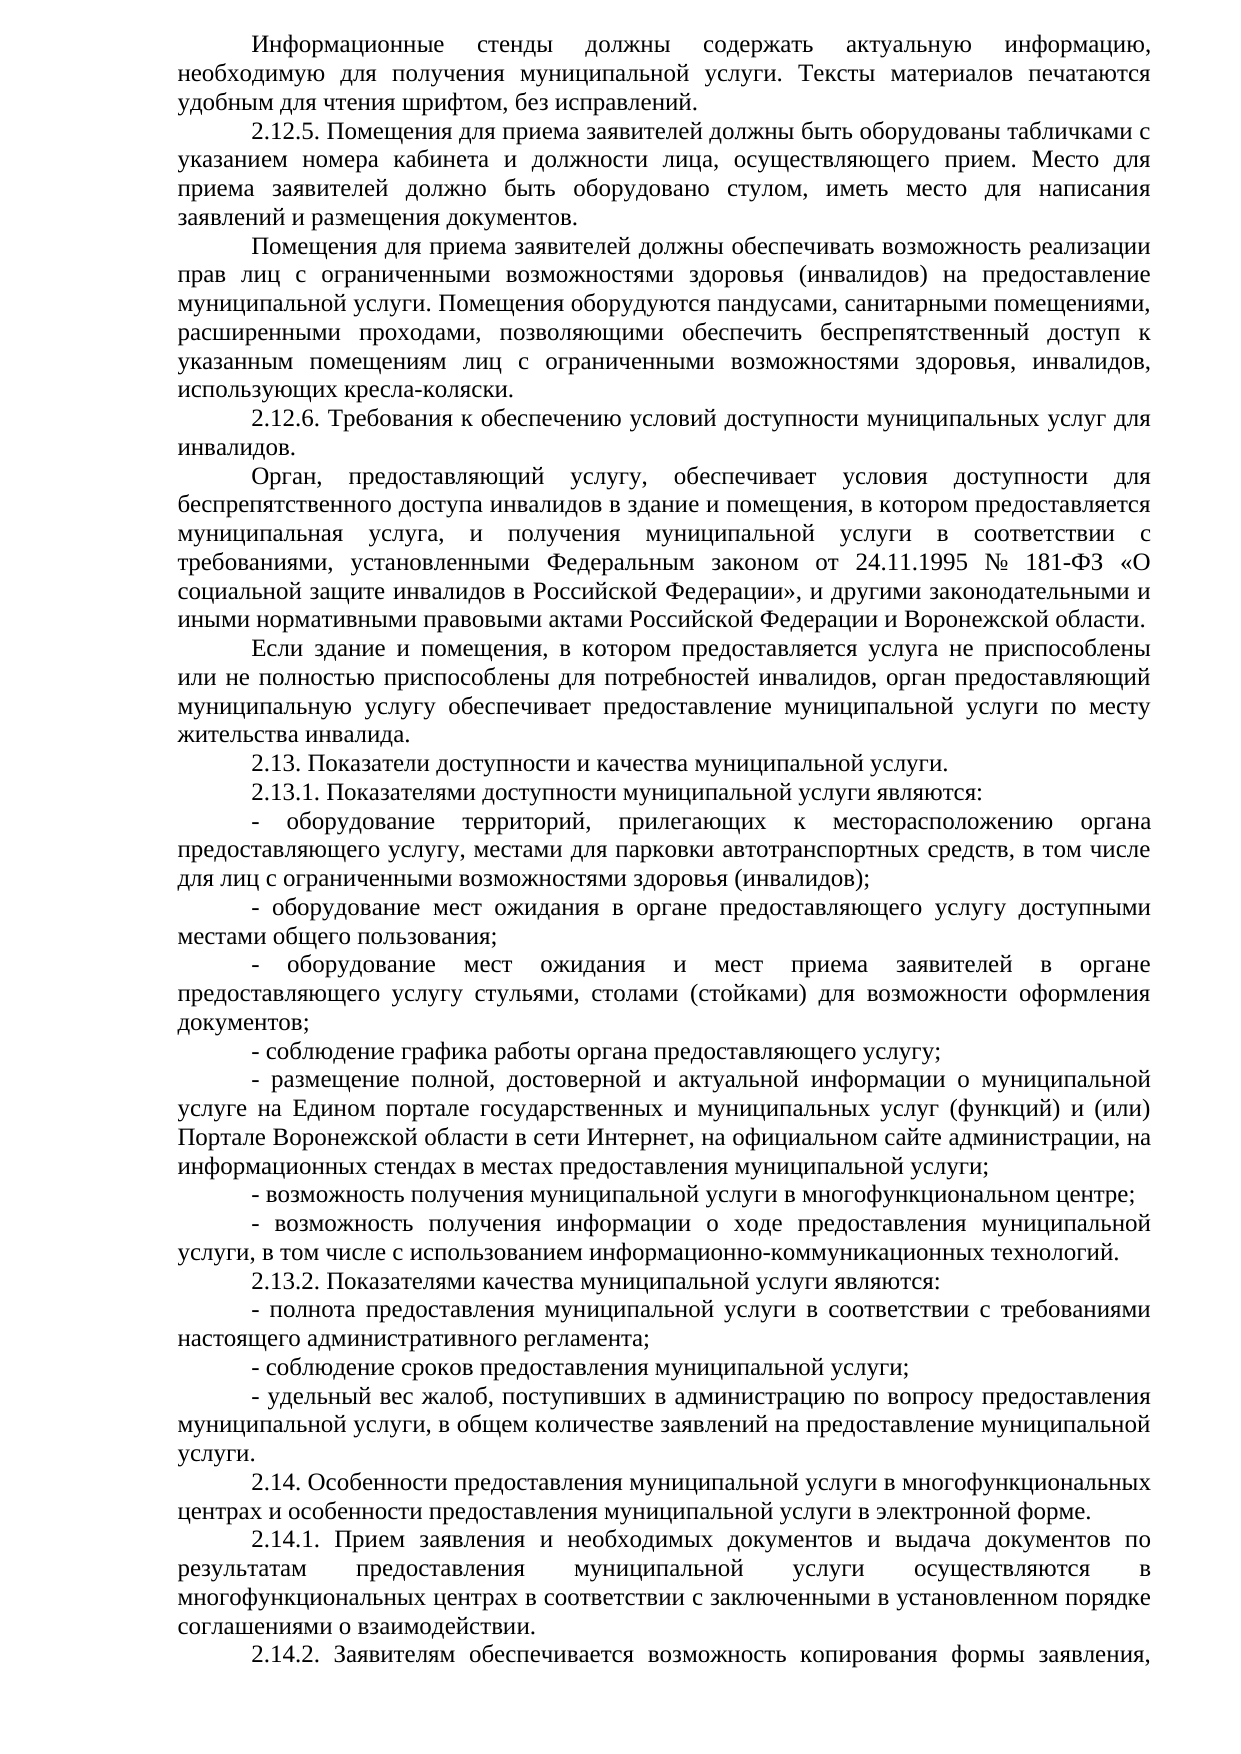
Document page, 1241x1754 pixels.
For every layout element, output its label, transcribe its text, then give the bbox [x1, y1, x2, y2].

text - соблюдение сроков предоставления муниципальной услуги; [177, 1352, 1152, 1381]
text - соблюдение графика работы органа предоставляющего услугу; [177, 1036, 1152, 1064]
text Информационные стенды должны содержать актуальную информацию, необходимую для получения муниципальной услуги. Тексты материалов печатаются удобным для чтения шрифтом, без исправлений. [177, 29, 1152, 116]
text 2.13.1. Показателями доступности муниципальной услуги являются: [177, 777, 1152, 806]
text 2.14. Особенности предоставления муниципальной услуги в многофункциональных центрах и особенности предоставления муниципальной услуги в электронной форме. [177, 1467, 1152, 1524]
text - размещение полной, достоверной и актуальной информации о муниципальной услуге на Едином портале государственных и муниципальных услуг (функций) и (или) Портале Воронежской области в сети Интернет, на официальном сайте администрации, на информационных стендах в местах предоставления муниципальной услуги; [177, 1064, 1152, 1179]
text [177, 1639, 1152, 1668]
text 2.13.2. Показателями качества муниципальной услуги являются: [177, 1266, 1152, 1294]
text - оборудование мест ожидания в органе предоставляющего услугу доступными местами общего пользования; [177, 892, 1152, 949]
text - оборудование территорий, прилегающих к месторасположению органа предоставляющего услугу, местами для парковки автотранспортных средств, в том числе для лиц с ограниченными возможностями здоровья (инвалидов); [177, 806, 1152, 892]
text Если здание и помещения, в котором предоставляется услуга не приспособлены или не полностью приспособлены для потребностей инвалидов, орган предоставляющий муниципальную услугу обеспечивает предоставление муниципальной услуги по месту жительства инвалида. [177, 633, 1152, 748]
text Орган, предоставляющий услугу, обеспечивает условия доступности для беспрепятственного доступа инвалидов в здание и помещения, в котором предоставляется муниципальная услуга, и получения муниципальной услуги в соответствии с требованиями, установленными Федеральным законом от 24.11.1995 № 181-ФЗ «О социальной защите инвалидов в Российской Федерации», и другими законодательными и иными нормативными правовыми актами Российской Федерации и Воронежской области. [177, 461, 1152, 633]
text - возможность получения муниципальной услуги в многофункциональном центре; [177, 1179, 1152, 1208]
text 2.14.1. Прием заявления и необходимых документов и выдача документов по результатам предоставления муниципальной услуги осуществляются в многофункциональных центрах в соответствии с заключенными в установленном порядке соглашениями о взаимодействии. [177, 1524, 1152, 1639]
text - оборудование мест ожидания и мест приема заявителей в органе предоставляющего услугу стульями, столами (стойками) для возможности оформления документов; [177, 949, 1152, 1036]
text 2.12.5. Помещения для приема заявителей должны быть оборудованы табличками с указанием номера кабинета и должности лица, осуществляющего прием. Место для приема заявителей должно быть оборудовано стулом, иметь место для написания заявлений и размещения документов. [177, 116, 1152, 231]
text 2.13. Показатели доступности и качества муниципальной услуги. [177, 748, 1152, 777]
text 2.12.6. Требования к обеспечению условий доступности муниципальных услуг для инвалидов. [177, 403, 1152, 461]
text - возможность получения информации о ходе предоставления муниципальной услуги, в том числе с использованием информационно-коммуникационных технологий. [177, 1208, 1152, 1266]
text - полнота предоставления муниципальной услуги в соответствии с требованиями настоящего административного регламента; [177, 1294, 1152, 1352]
text Помещения для приема заявителей должны обеспечивать возможность реализации прав лиц с ограниченными возможностями здоровья (инвалидов) на предоставление муниципальной услуги. Помещения оборудуются пандусами, санитарными помещениями, расширенными проходами, позволяющими обеспечить беспрепятственный доступ к указанным помещениям лиц с ограниченными возможностями здоровья, инвалидов, использующих кресла-коляски. [177, 231, 1152, 403]
text - удельный вес жалоб, поступивших в администрацию по вопросу предоставления муниципальной услуги, в общем количестве заявлений на предоставление муниципальной услуги. [177, 1381, 1152, 1467]
